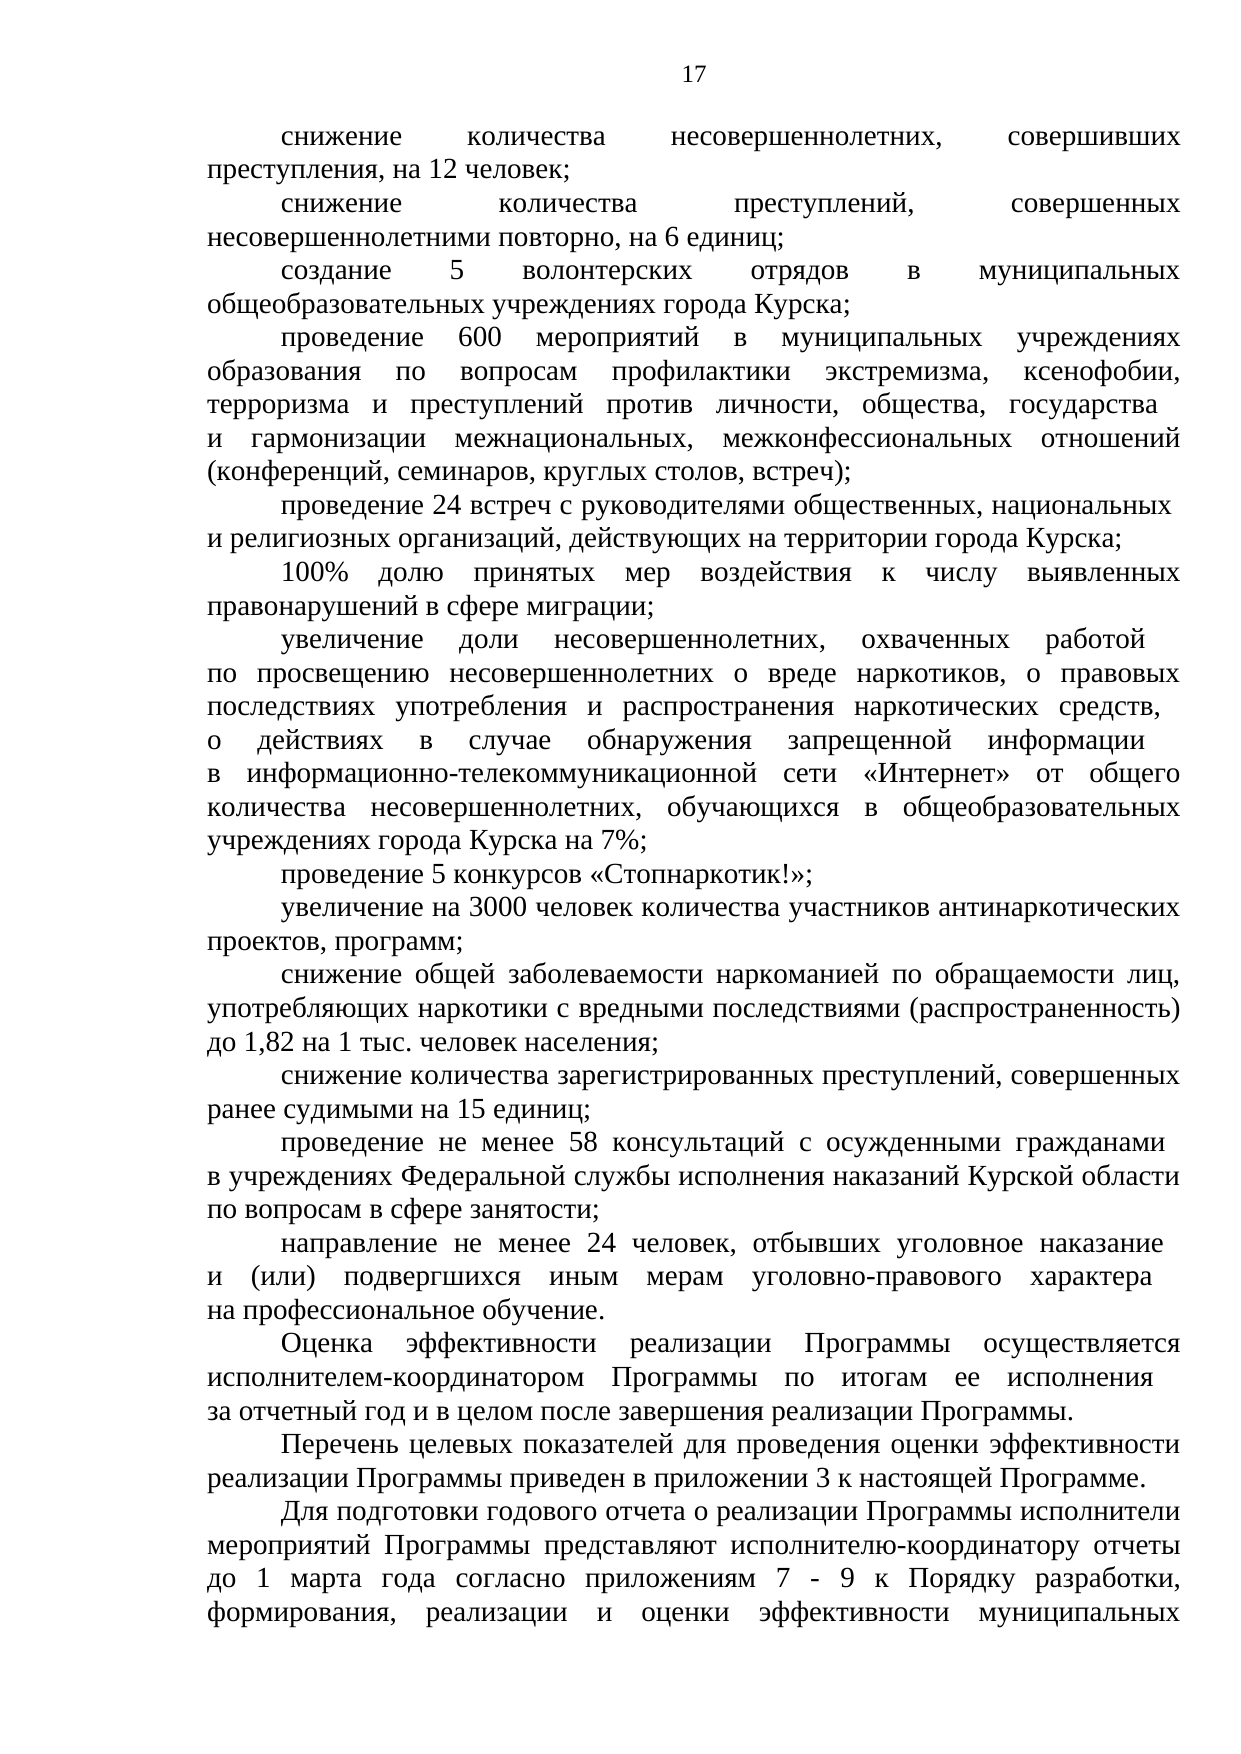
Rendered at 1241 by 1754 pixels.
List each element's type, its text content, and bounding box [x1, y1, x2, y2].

text направление не менее 24 человек, отбывших уголовное наказание и (или) подвергшихся иным мерам уголовно-правового характера на профессиональное обучение. [207, 1225, 1181, 1326]
text проведение 24 встреч с руководителями общественных, национальных и религиозных организаций, действующих на территории города Курска; [207, 487, 1181, 554]
text снижение общей заболеваемости наркоманией по обращаемости лиц, употребляющих наркотики с вредными последствиями (распространенность) до 1,82 на 1 тыс. человек населения; [207, 957, 1181, 1057]
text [207, 1493, 1181, 1627]
text увеличение доли несовершеннолетних, охваченных работой по просвещению несовершеннолетних о вреде наркотиков, о правовых последствиях употребления и распространения наркотических средств, о действиях в случае обнаружения запрещенной информации в информационно-телекоммуникационной сети «Интернет» от общего количества несовершеннолетних, обучающихся в общеобразовательных учреждениях города Курска на 7%; [207, 621, 1181, 856]
text увеличение на 3000 человек количества участников антинаркотических проектов, программ; [207, 889, 1181, 957]
text проведение не менее 58 консультаций с осужденными гражданами в учреждениях Федеральной службы исполнения наказаний Курской области по вопросам в сфере занятости; [207, 1124, 1181, 1225]
text снижение количества зарегистрированных преступлений, совершенных ранее судимыми на 15 единиц; [207, 1057, 1181, 1124]
text создание 5 волонтерских отрядов в муниципальных общеобразовательных учреждениях города Курска; [207, 252, 1181, 319]
text снижение количества преступлений, совершенных несовершеннолетними повторно, на 6 единиц; [207, 185, 1181, 252]
text проведение 600 мероприятий в муниципальных учреждениях образования по вопросам профилактики экстремизма, ксенофобии, терроризма и преступлений против личности, общества, государства и гармонизации межнациональных, межконфессиональных отношений (конференций, семинаров, круглых столов, встреч); [207, 319, 1181, 487]
text Оценка эффективности реализации Программы осуществляется исполнителем-координатором Программы по итогам ее исполнения за отчетный год и в целом после завершения реализации Программы. [207, 1326, 1181, 1426]
text 100% долю принятых мер воздействия к числу выявленных правонарушений в сфере миграции; [207, 554, 1181, 621]
text Перечень целевых показателей для проведения оценки эффективности реализации Программы приведен в приложении 3 к настоящей Программе. [207, 1426, 1181, 1493]
text проведение 5 конкурсов «Стопнаркотик!»; [207, 856, 1181, 889]
text снижение количества несовершеннолетних, совершивших преступления, на 12 человек; [207, 118, 1181, 185]
